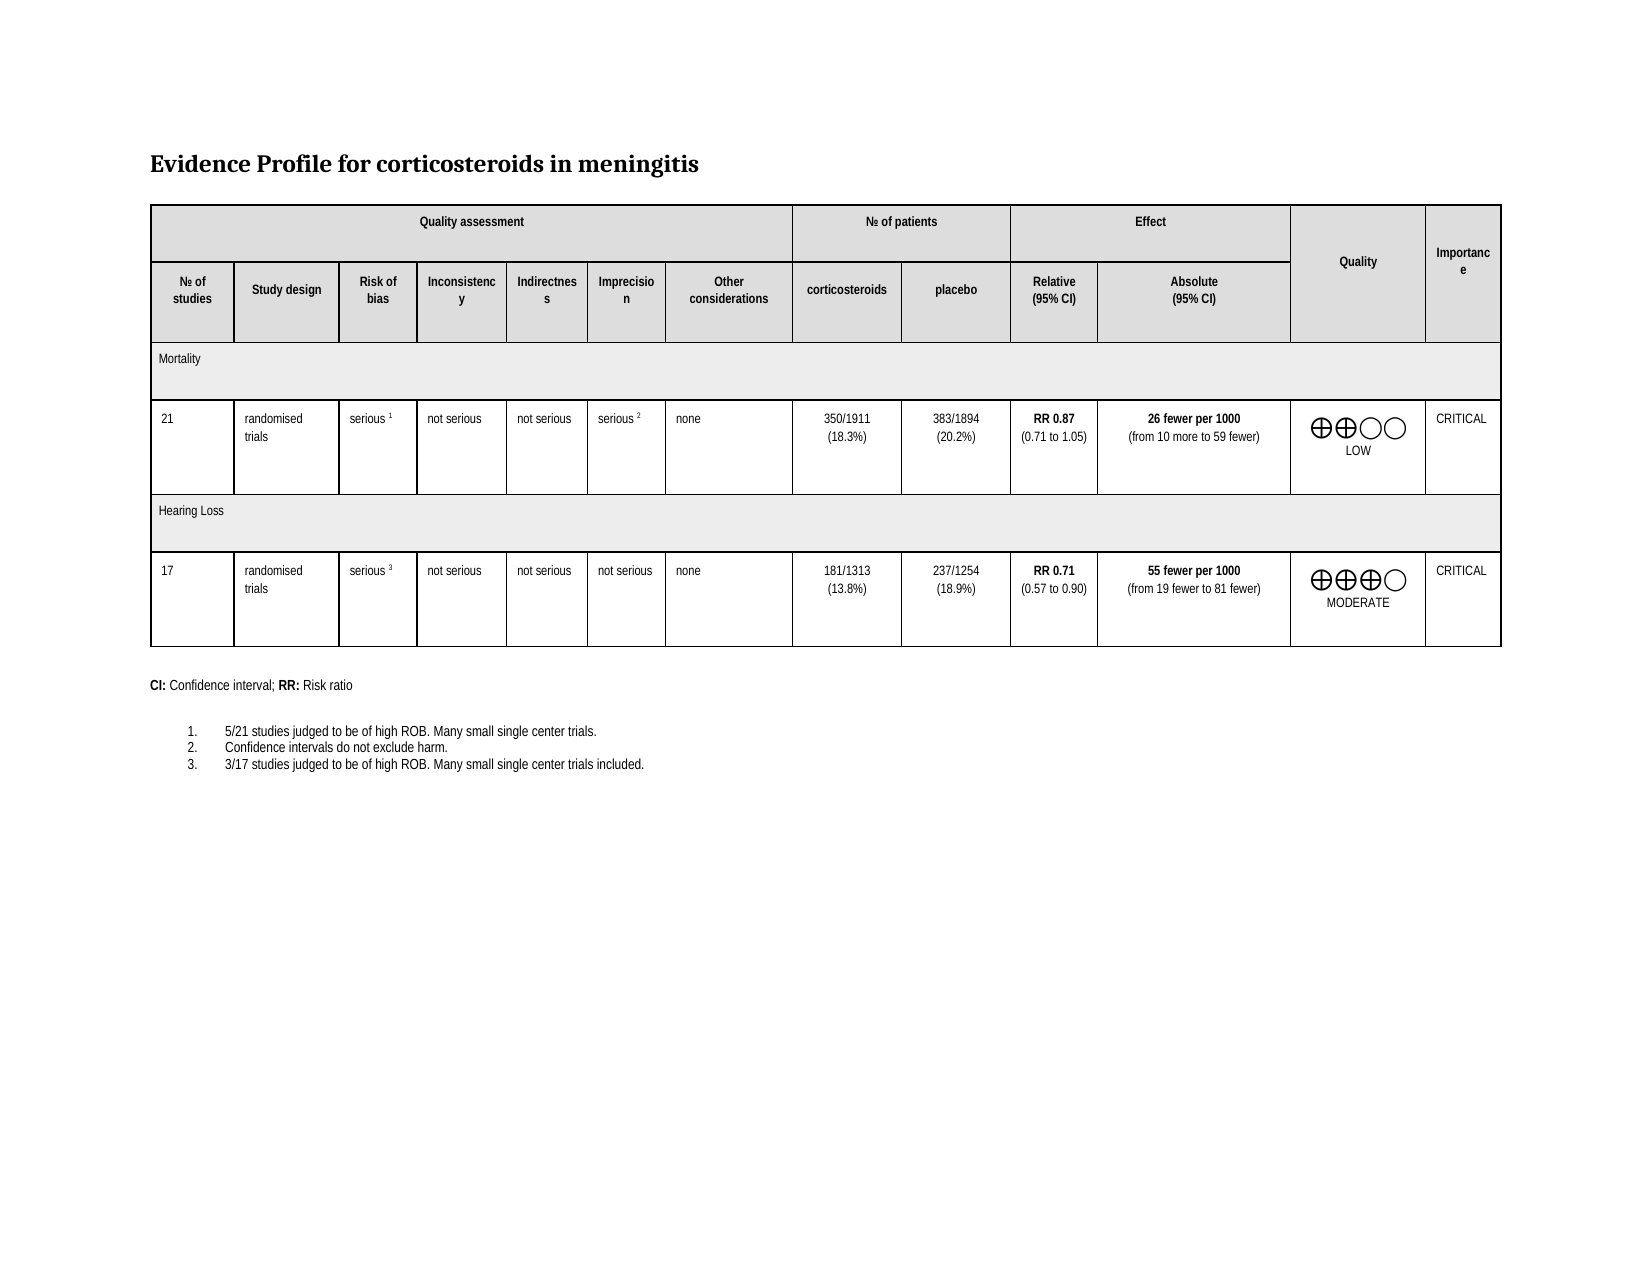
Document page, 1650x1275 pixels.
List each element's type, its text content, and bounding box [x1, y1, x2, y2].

table_cell corticosteroids [793, 263, 901, 342]
table_cell Risk of bias [340, 263, 416, 342]
table_header Quality assessment [152, 206, 792, 261]
table_cell randomised trials [235, 553, 338, 646]
table_cell not serious [588, 553, 665, 646]
table_cell serious 1 [340, 401, 416, 494]
table_cell Hearing Loss [152, 495, 1500, 551]
table_header Importance [1426, 206, 1500, 342]
table_cell not serious [418, 401, 506, 494]
table_cell not serious [507, 401, 587, 494]
list 3/17 studies judged to be of high ROB. Many small single center trials included. [187, 756, 1500, 773]
table_cell Imprecision [588, 263, 665, 342]
table_cell Indirectness [507, 263, 587, 342]
table_cell placebo [902, 263, 1010, 342]
table_cell randomised trials [235, 401, 338, 494]
table_cell none [666, 553, 792, 646]
table_cell 17 [152, 553, 233, 646]
table_header Effect [1011, 206, 1290, 261]
table_header № of patients [793, 206, 1010, 261]
text CI: Confidence interval; RR: Risk ratio [150, 677, 1500, 693]
text Evidence Profile for corticosteroids in meningitis [150, 150, 1500, 179]
table_cell RR 0.87 (0.71 to 1.05) [1011, 401, 1097, 494]
table_cell serious 3 [340, 553, 416, 646]
table_cell 237/1254 (18.9%) [902, 553, 1010, 646]
table_cell CRITICAL [1426, 553, 1500, 646]
table_cell Mortality [152, 343, 1500, 399]
table_cell 383/1894 (20.2%) [902, 401, 1010, 494]
table_cell Inconsistency [418, 263, 506, 342]
table_cell Absolute (95% CI) [1098, 263, 1290, 342]
table_cell 181/1313 (13.8%) [793, 553, 901, 646]
table_header Quality [1291, 206, 1425, 342]
table_cell ⨁⨁◯◯ LOW [1291, 401, 1425, 494]
table_cell 350/1911 (18.3%) [793, 401, 901, 494]
table_cell ⨁⨁⨁◯ MODERATE [1291, 553, 1425, 646]
table_cell 55 fewer per 1000 (from 19 fewer to 81 fewer) [1098, 553, 1290, 646]
table_cell none [666, 401, 792, 494]
table_cell 21 [152, 401, 233, 494]
list Confidence intervals do not exclude harm. [187, 739, 1500, 756]
table_cell 26 fewer per 1000 (from 10 more to 59 fewer) [1098, 401, 1290, 494]
table_cell serious 2 [588, 401, 665, 494]
table_cell № of studies [152, 263, 233, 342]
table_cell Relative (95% CI) [1011, 263, 1097, 342]
table_cell CRITICAL [1426, 401, 1500, 494]
table_cell not serious [418, 553, 506, 646]
table_cell not serious [507, 553, 587, 646]
table_cell Study design [235, 263, 338, 342]
list 5/21 studies judged to be of high ROB. Many small single center trials. [187, 722, 1500, 739]
table_cell Other considerations [666, 263, 792, 342]
table_cell RR 0.71 (0.57 to 0.90) [1011, 553, 1097, 646]
